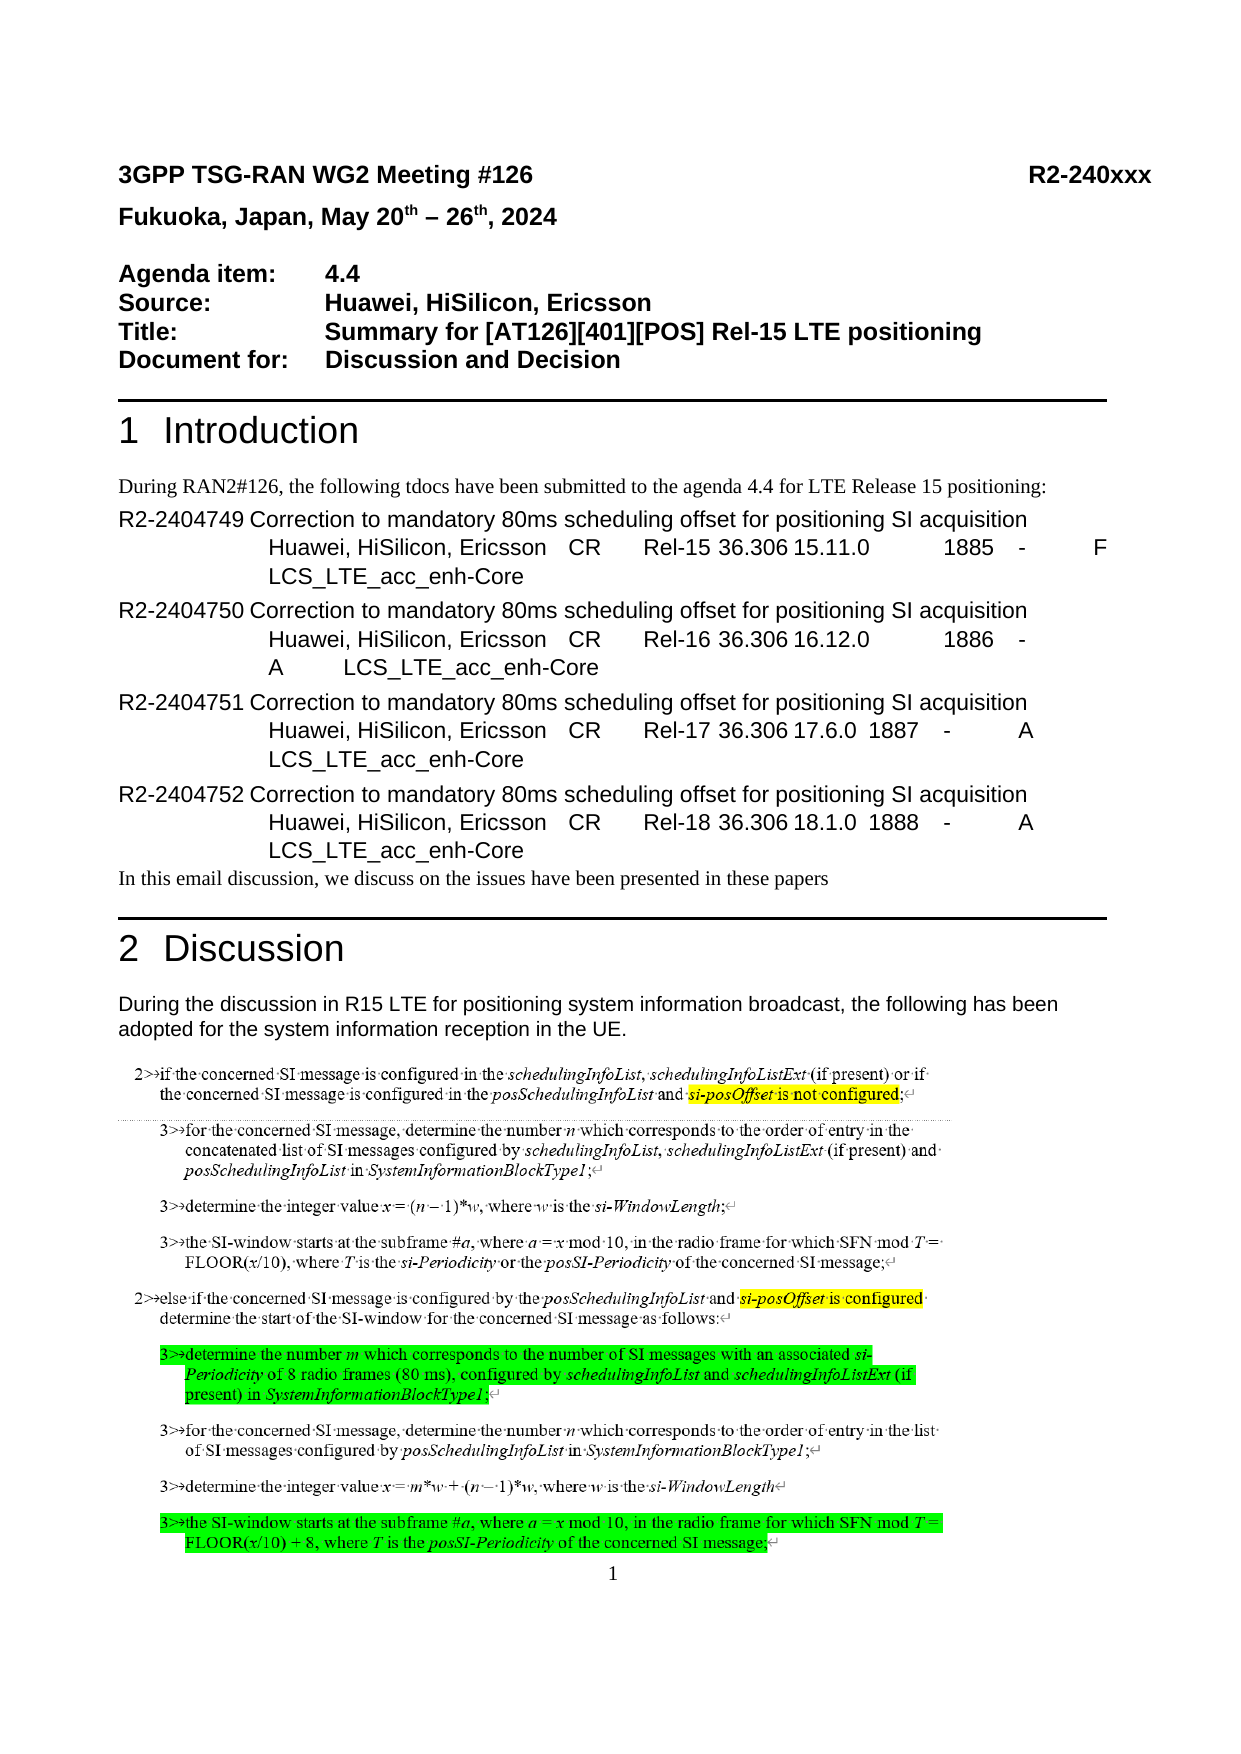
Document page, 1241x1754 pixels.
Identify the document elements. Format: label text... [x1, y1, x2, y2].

text During the discussion in R15 LTE for positioning system information broadcast, the following has been adopted for the system information reception in the UE. [118, 991, 1107, 1041]
text Document for: Discussion and Decision [118, 345, 1107, 374]
picture [118, 1061, 952, 1557]
text 3GPP TSG-RAN WG2 Meeting #126 R2-240xxx [118, 160, 1107, 189]
subtitle Introduction [118, 402, 1107, 451]
title R2-2404751 Correction to mandatory 80ms scheduling offset for positioning SI acquisition Huawei, HiSilicon, Ericsson CR Rel-17 36.306 17.6.0 1887 - A LCS_LTE_acc_enh-Core [118, 689, 1107, 772]
text Agenda item: 4.4 [118, 259, 1107, 288]
text Fukuoka, Japan, May 20th – 26th, 2024 [118, 201, 1107, 230]
text During RAN2#126, the following tdocs have been submitted to the agenda 4.4 for LTE Release 15 positioning: [118, 474, 1107, 498]
title R2-2404749 Correction to mandatory 80ms scheduling offset for positioning SI acquisition Huawei, HiSilicon, Ericsson CR Rel-15 36.306 15.11.0 1885 - F LCS_LTE_acc_enh-Core [118, 506, 1107, 589]
subtitle Discussion [118, 920, 1107, 969]
text Source: Huawei, HiSilicon, Ericsson [118, 288, 1107, 316]
text Title: Summary for [AT126][401][POS] Rel-15 LTE positioning [118, 316, 1107, 345]
title R2-2404752 Correction to mandatory 80ms scheduling offset for positioning SI acquisition Huawei, HiSilicon, Ericsson CR Rel-18 36.306 18.1.0 1888 - A LCS_LTE_acc_enh-Core [118, 781, 1107, 864]
title R2-2404750 Correction to mandatory 80ms scheduling offset for positioning SI acquisition Huawei, HiSilicon, Ericsson CR Rel-16 36.306 16.12.0 1886 - A LCS_LTE_acc_enh-Core [118, 597, 1107, 681]
text In this email discussion, we discuss on the issues have been presented in these papers [118, 866, 1107, 890]
